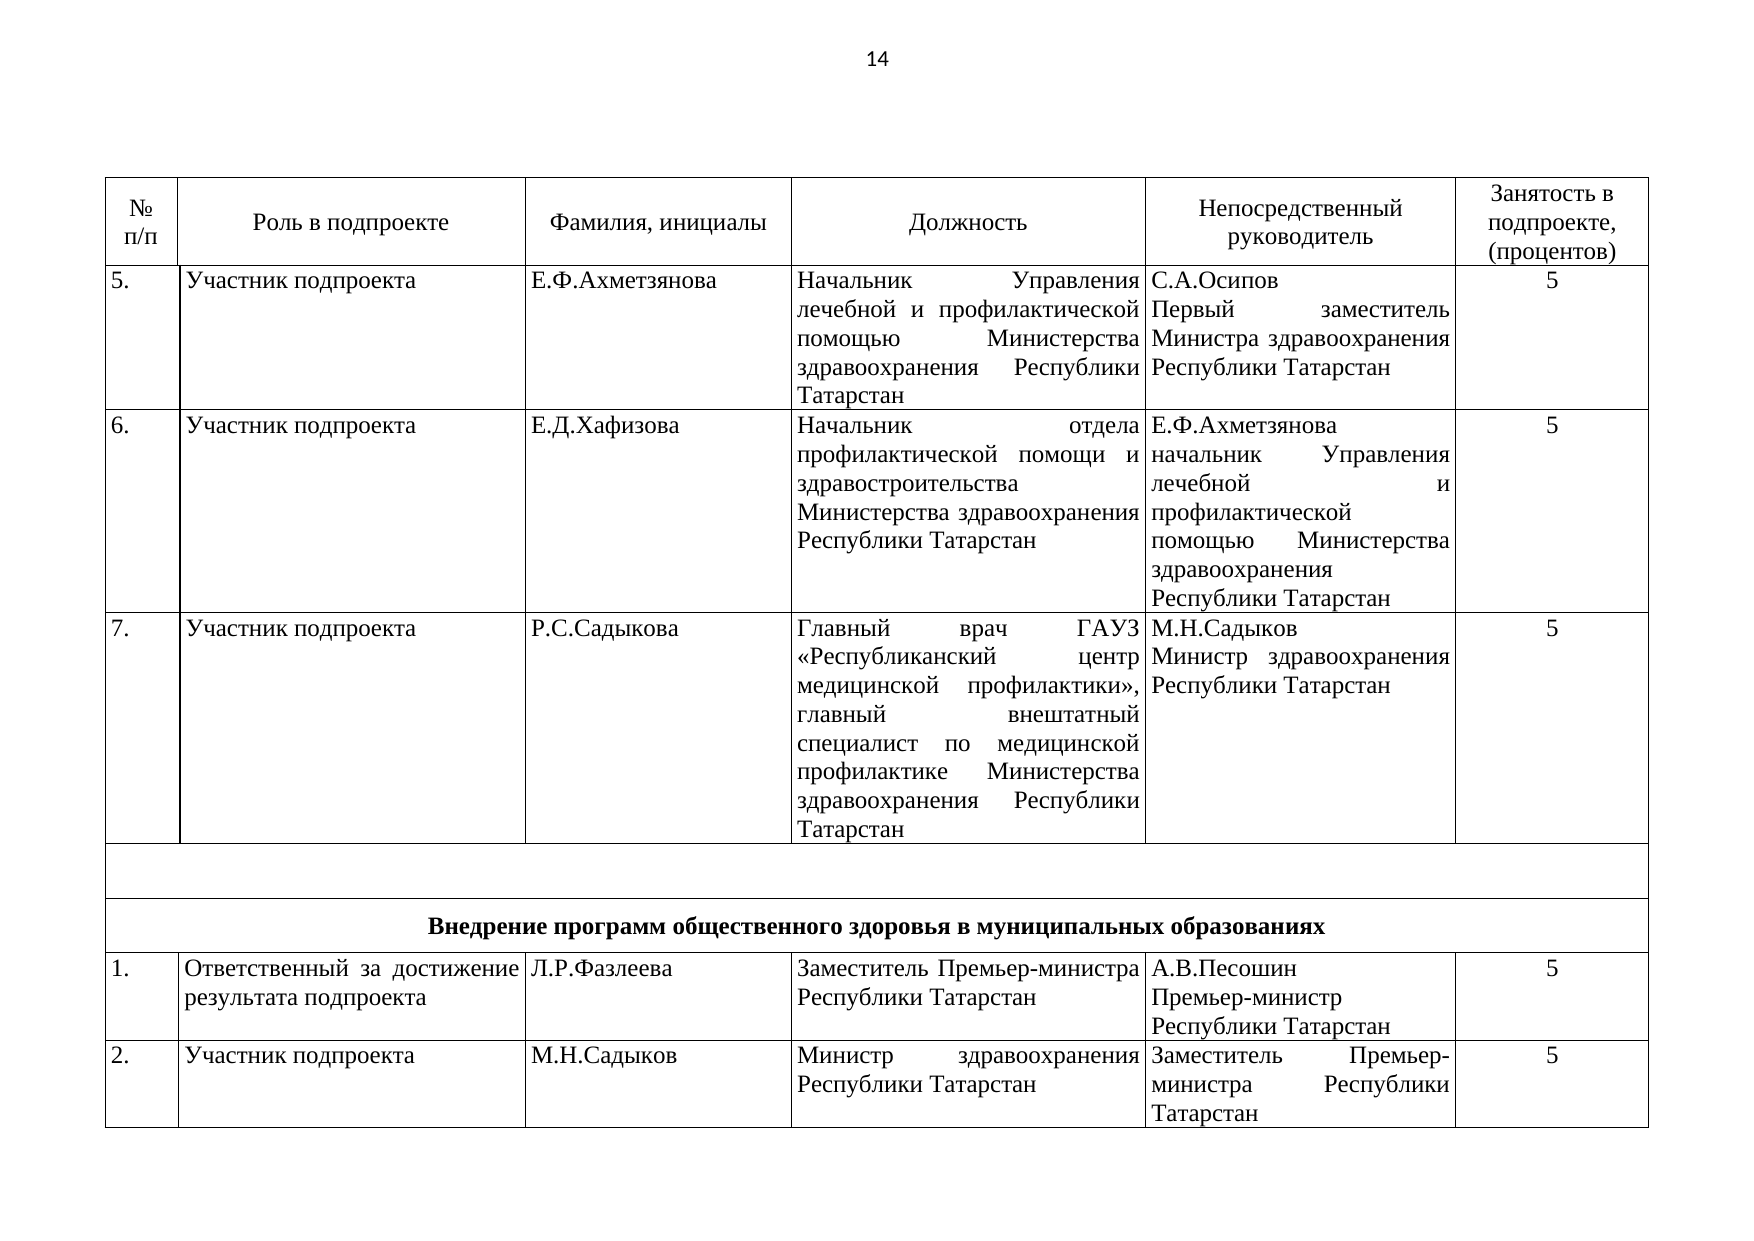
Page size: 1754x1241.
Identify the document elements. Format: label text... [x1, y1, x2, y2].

table_cell 5 [1456, 613, 1648, 843]
table_cell Л.Р.Фазлеева [526, 953, 791, 1039]
table_cell Начальник отдела профилактической помощи и здравостроительства Министерства здравоохранения Республики Татарстан [792, 410, 1145, 612]
table_cell Е.Ф.Ахметзянова [526, 266, 791, 409]
table_cell 5 [1456, 1041, 1648, 1127]
table_cell Е.Д.Хафизова [526, 410, 791, 612]
table_header Роль в подпроекте [178, 178, 525, 264]
table_cell Ответственный за достижение результата подпроекта [179, 953, 525, 1039]
table_cell [106, 844, 1648, 897]
table_cell Участник подпроекта [181, 613, 525, 843]
table_cell 6. [106, 410, 179, 612]
table_cell Р.С.Садыкова [526, 613, 791, 843]
table_cell Министр здравоохранения Республики Татарстан [792, 1041, 1145, 1127]
table_header Фамилия, инициалы [526, 178, 791, 264]
table_cell А.В.Песошин Премьер-министр Республики Татарстан [1146, 953, 1455, 1039]
table_cell 7. [106, 613, 179, 843]
table_cell Участник подпроекта [181, 266, 525, 409]
table_cell 5 [1456, 953, 1648, 1039]
table_header Занятость в подпроекте, (процентов) [1456, 178, 1648, 264]
table_header № п/п [106, 178, 177, 264]
table_cell 5 [1456, 266, 1648, 409]
table_cell Е.Ф.Ахметзянова начальник Управления лечебной и профилактической помощью Министерства здравоохранения Республики Татарстан [1146, 410, 1455, 612]
table_cell С.А.Осипов Первый заместитель Министра здравоохранения Республики Татарстан [1146, 266, 1455, 409]
table_cell Участник подпроекта [179, 1041, 525, 1127]
table_header Должность [792, 178, 1145, 264]
table_cell 1. [106, 953, 178, 1039]
table_cell 2. [106, 1041, 178, 1127]
table_cell Главный врач ГАУЗ «Республиканский центр медицинской профилактики», главный внештатный специалист по медицинской профилактике Министерства здравоохранения Республики Татарстан [792, 613, 1145, 843]
table_cell 5 [1456, 410, 1648, 612]
table_cell Внедрение программ общественного здоровья в муниципальных образованиях [106, 899, 1648, 952]
table_cell Начальник Управления лечебной и профилактической помощью Министерства здравоохранения Республики Татарстан [792, 266, 1145, 409]
table_header Непосредственный руководитель [1146, 178, 1455, 264]
table_cell Заместитель Премьер-министра Республики Татарстан [792, 953, 1145, 1039]
table_cell Заместитель Премьер-министра Республики Татарстан [1146, 1041, 1455, 1127]
table_cell М.Н.Садыков Министр здравоохранения Республики Татарстан [1146, 613, 1455, 843]
table_cell М.Н.Садыков [526, 1041, 791, 1127]
table_cell Участник подпроекта [181, 410, 525, 612]
table_cell 5. [106, 266, 179, 409]
